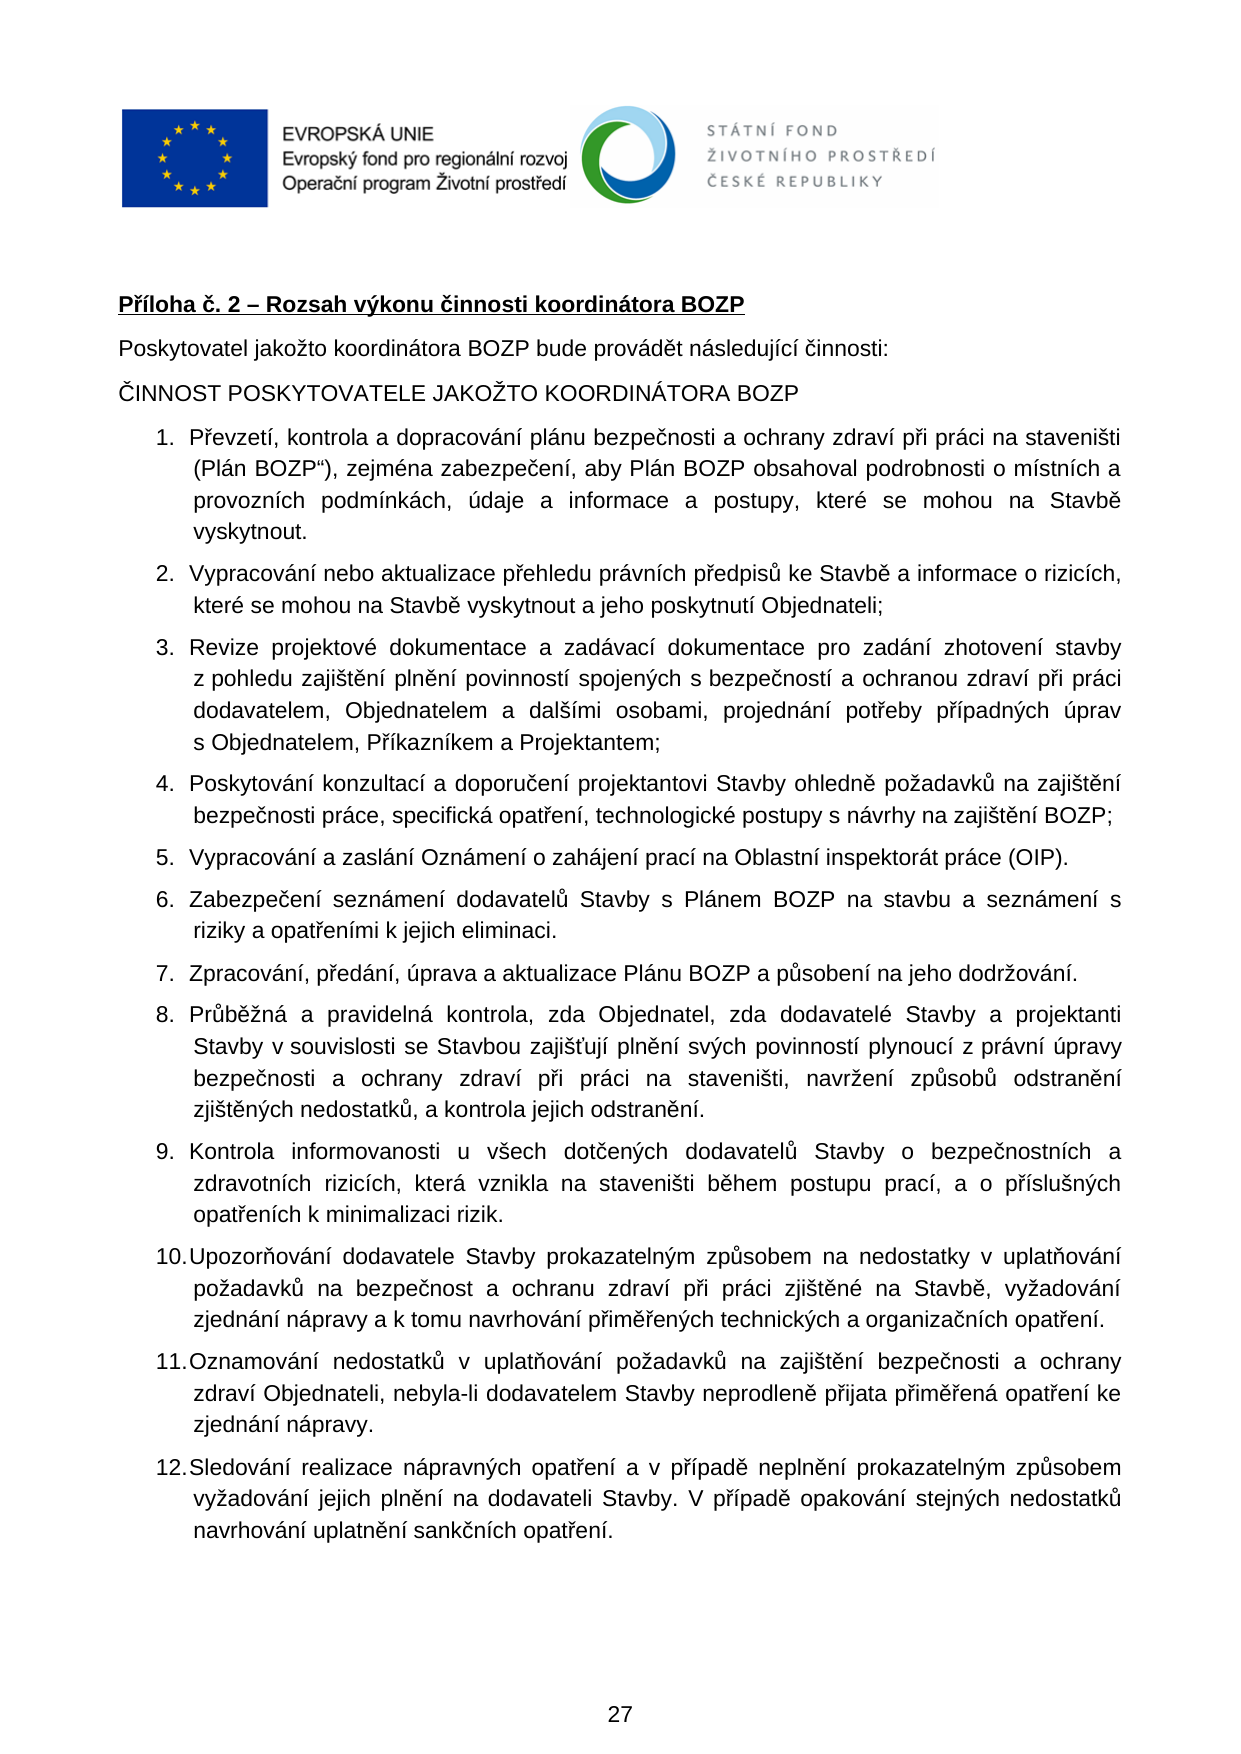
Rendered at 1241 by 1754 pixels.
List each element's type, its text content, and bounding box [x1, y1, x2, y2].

list Oznamování nedostatků v uplatňování požadavků na zajištění bezpečnosti a ochrany zdraví Objednateli, nebyla-li dodavatelem Stavby neprodleně přijata přiměřená opatření ke zjednání nápravy. [156, 1348, 1122, 1438]
list Vypracování nebo aktualizace přehledu právních předpisů ke Stavbě a informace o rizicích, které se mohou na Stavbě vyskytnout a jeho poskytnutí Objednateli; [156, 560, 1122, 618]
list Převzetí, kontrola a dopracování plánu bezpečnosti a ochrany zdraví při práci na staveništi (Plán BOZP“), zejména zabezpečení, aby Plán BOZP obsahoval podrobnosti o místních a provozních podmínkách, údaje a informace a postupy, které se mohou na Stavbě vyskytnout. [156, 423, 1122, 544]
text Poskytovatel jakožto koordinátora BOZP bude provádět následující činnosti: [118, 335, 1122, 362]
text Příloha č. 2 – Rozsah výkonu činnosti koordinátora BOZP [118, 291, 1122, 318]
list Zpracování, předání, úprava a aktualizace Plánu BOZP a působení na jeho dodržování. [156, 959, 1122, 986]
picture [118, 105, 940, 208]
list Zabezpečení seznámení dodavatelů Stavby s Plánem BOZP na stavbu a seznámení s riziky a opatřeními k jejich eliminaci. [156, 886, 1122, 944]
list Průběžná a pravidelná kontrola, zda Objednatel, zda dodavatelé Stavby a projektanti Stavby v souvislosti se Stavbou zajišťují plnění svých povinností plynoucí z právní úpravy bezpečnosti a ochrany zdraví při práci na staveništi, navržení způsobů odstranění zjištěných nedostatků, a kontrola jejich odstranění. [156, 1001, 1122, 1122]
list Poskytování konzultací a doporučení projektantovi Stavby ohledně požadavků na zajištění bezpečnosti práce, specifická opatření, technologické postupy s návrhy na zajištění BOZP; [156, 770, 1122, 828]
list Kontrola informovanosti u všech dotčených dodavatelů Stavby o bezpečnostních a zdravotních rizicích, která vznikla na staveništi během postupu prací, a o příslušných opatřeních k minimalizaci rizik. [156, 1138, 1122, 1228]
text ČINNOST POSKYTOVATELE JAKOŽTO KOORDINÁTORA BOZP [118, 379, 1122, 406]
list Revize projektové dokumentace a zadávací dokumentace pro zadání zhotovení stavby z pohledu zajištění plnění povinností spojených s bezpečností a ochranou zdraví při práci dodavatelem, Objednatelem a dalšími osobami, projednání potřeby případných úprav s Objednatelem, Příkazníkem a Projektantem; [156, 634, 1122, 755]
list Sledování realizace nápravných opatření a v případě neplnění prokazatelným způsobem vyžadování jejich plnění na dodavateli Stavby. V případě opakování stejných nedostatků navrhování uplatnění sankčních opatření. [156, 1453, 1122, 1543]
list Vypracování a zaslání Oznámení o zahájení prací na Oblastní inspektorát práce (OIP). [156, 844, 1122, 870]
list Upozorňování dodavatele Stavby prokazatelným způsobem na nedostatky v uplatňování požadavků na bezpečnost a ochranu zdraví při práci zjištěné na Stavbě, vyžadování zjednání nápravy a k tomu navrhování přiměřených technických a organizačních opatření. [156, 1243, 1122, 1333]
